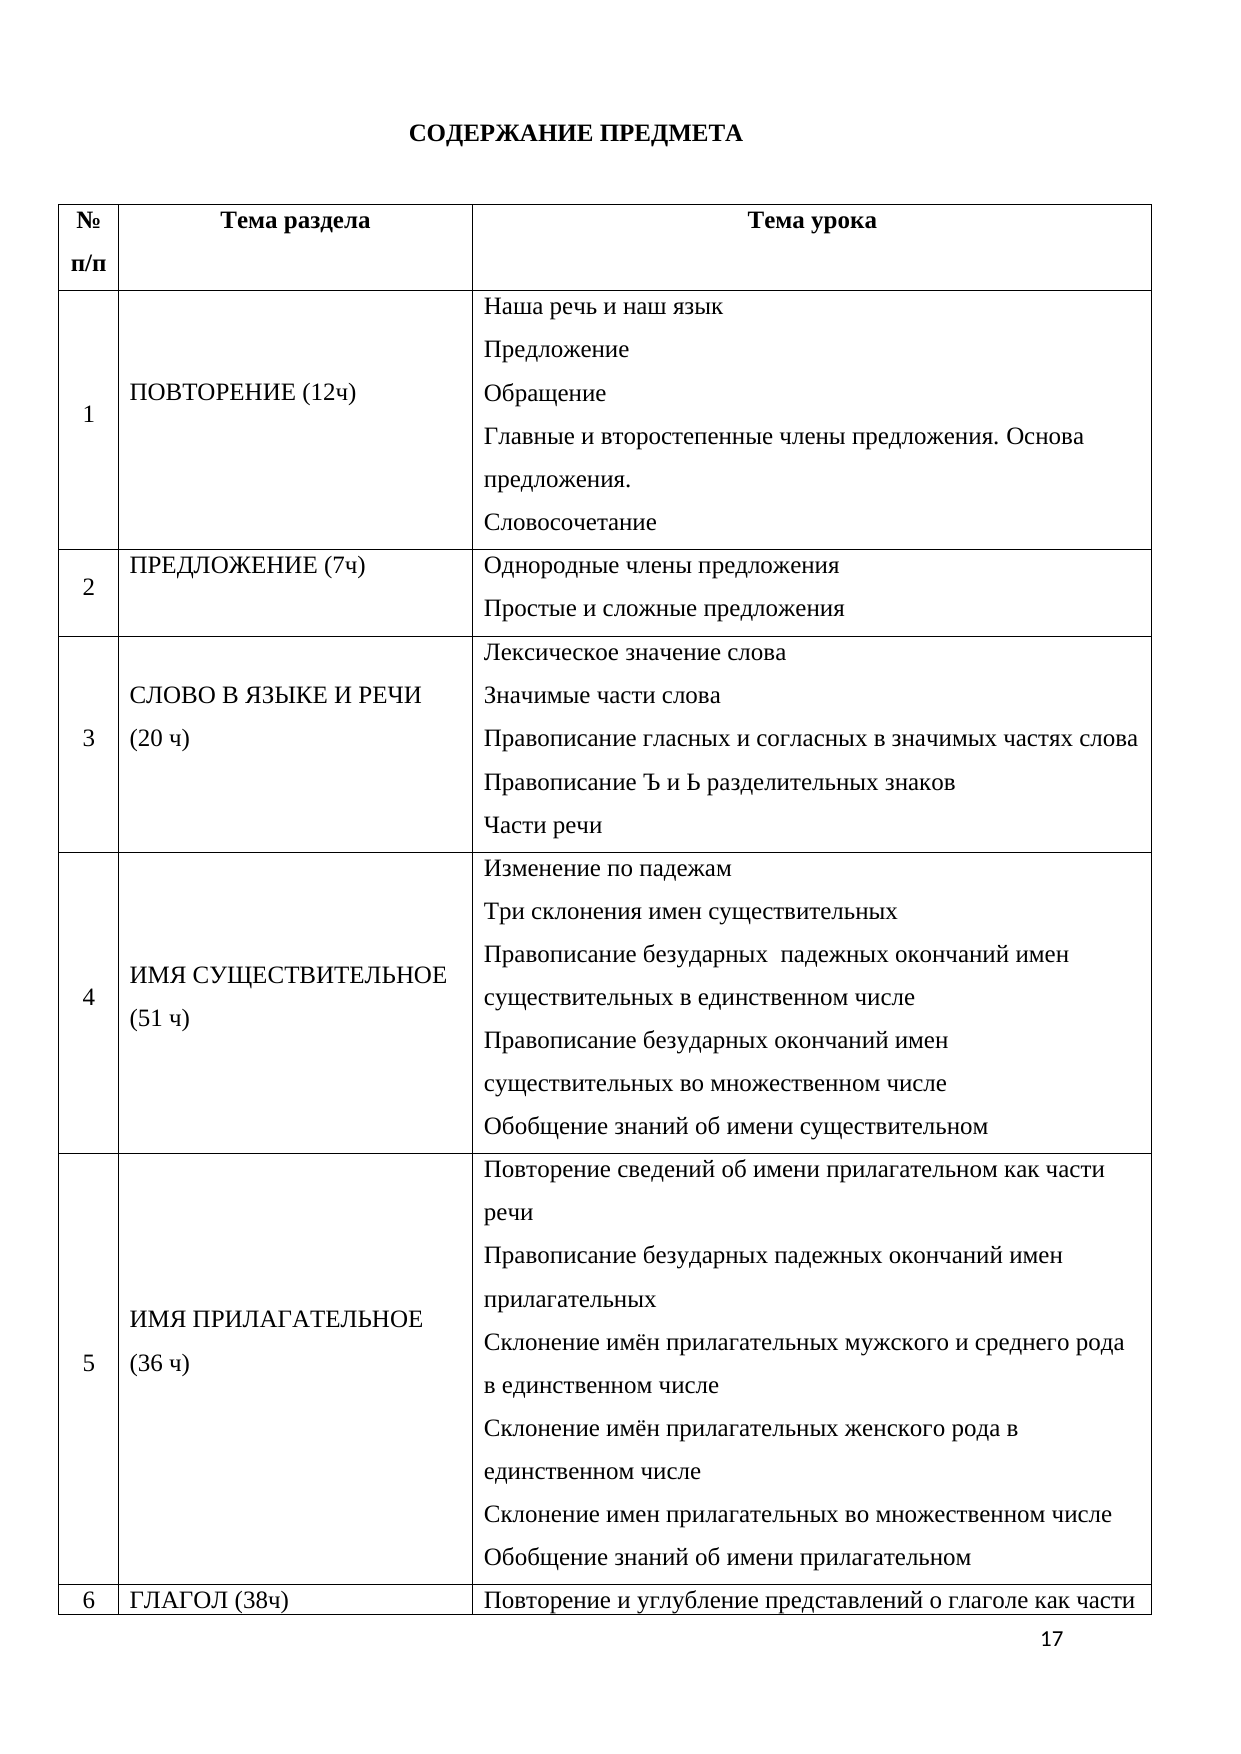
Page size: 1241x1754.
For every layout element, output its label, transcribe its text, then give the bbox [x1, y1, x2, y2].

table_cell 4 [59, 853, 118, 1153]
table_cell 2 [59, 550, 118, 636]
table_cell Повторение сведений об имени прилагательном как части речи Правописание безударных падежных окончаний имен прилагательных Склонение имён прилагательных мужского и среднего рода в единственном числе Склонение имён прилагательных женского рода в единственном числе Склонение имен прилагательных во множественном числе Обобщение знаний об имени прилагательном [473, 1154, 1151, 1584]
table_header № п/п [59, 205, 118, 290]
table_cell Однородные члены предложения Простые и сложные предложения [473, 550, 1151, 636]
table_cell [473, 1585, 1151, 1614]
table_cell 5 [59, 1154, 118, 1584]
table_cell 1 [59, 291, 118, 549]
table_cell 3 [59, 637, 118, 852]
table_cell СЛОВО В ЯЗЫКЕ И РЕЧИ (20 ч) [119, 637, 472, 852]
table_cell 6 [59, 1585, 118, 1614]
text СОДЕРЖАНИЕ ПРЕДМЕТА [88, 118, 1063, 147]
table_cell ПОВТОРЕНИЕ (12ч) [119, 291, 472, 549]
table_cell ГЛАГОЛ (38ч) [119, 1585, 472, 1614]
table_cell Наша речь и наш язык Предложение Обращение Главные и второстепенные члены предложения. Основа предложения. Словосочетание [473, 291, 1151, 549]
table_header Тема урока [473, 205, 1151, 290]
table_cell ПРЕДЛОЖЕНИЕ (7ч) [119, 550, 472, 636]
table_cell Лексическое значение слова Значимые части слова Правописание гласных и согласных в значимых частях слова Правописание Ъ и Ь разделительных знаков Части речи [473, 637, 1151, 852]
table_cell ИМЯ СУЩЕСТВИТЕЛЬНОЕ (51 ч) [119, 853, 472, 1153]
table_cell ИМЯ ПРИЛАГАТЕЛЬНОЕ (36 ч) [119, 1154, 472, 1584]
table_header Тема раздела [119, 205, 472, 290]
table_cell Изменение по падежам Три склонения имен существительных Правописание безударных падежных окончаний имен существительных в единственном числе Правописание безударных окончаний имен существительных во множественном числе Обобщение знаний об имени существительном [473, 853, 1151, 1153]
